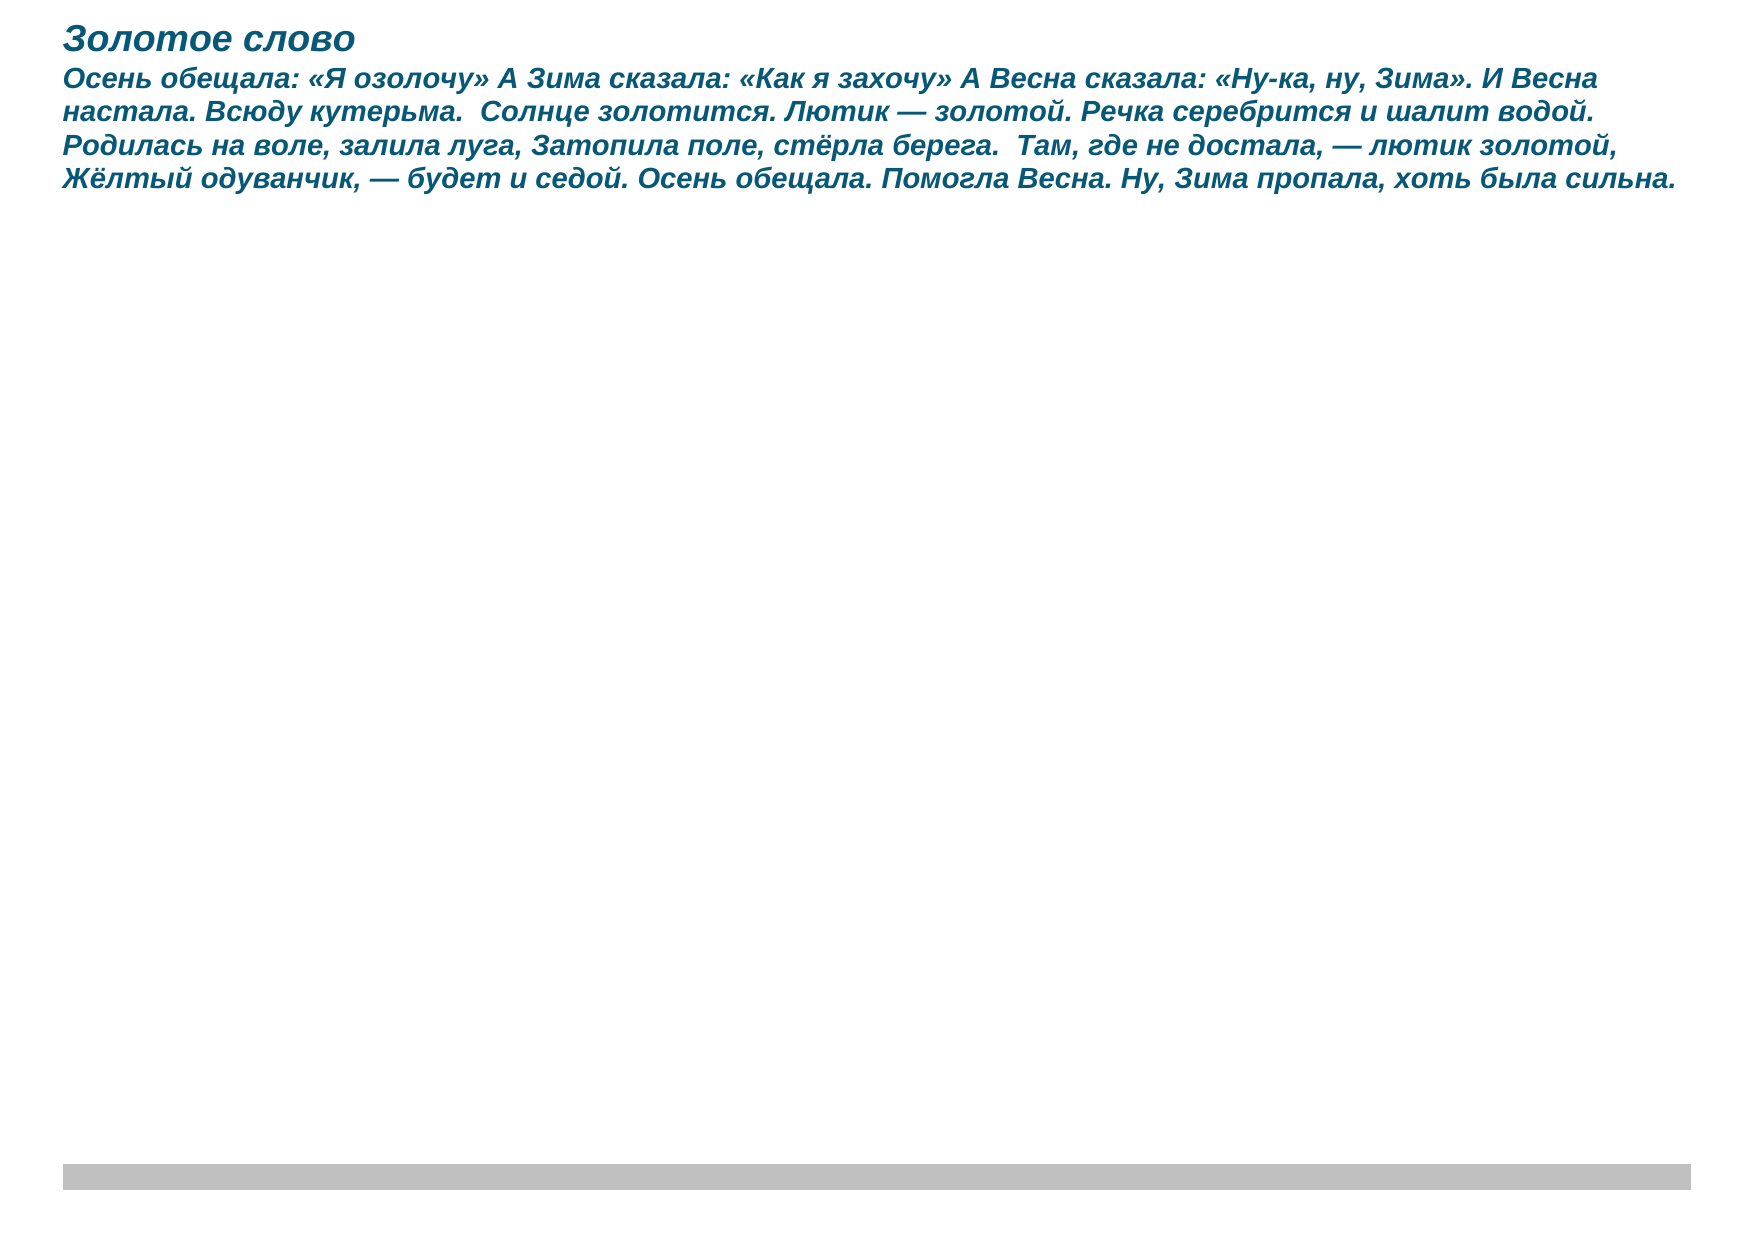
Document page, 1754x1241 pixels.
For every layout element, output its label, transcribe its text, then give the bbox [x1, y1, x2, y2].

subtitle Золотое слово [62, 17, 1691, 60]
text Осень обещала: «Я озолочу» [62, 61, 1691, 195]
